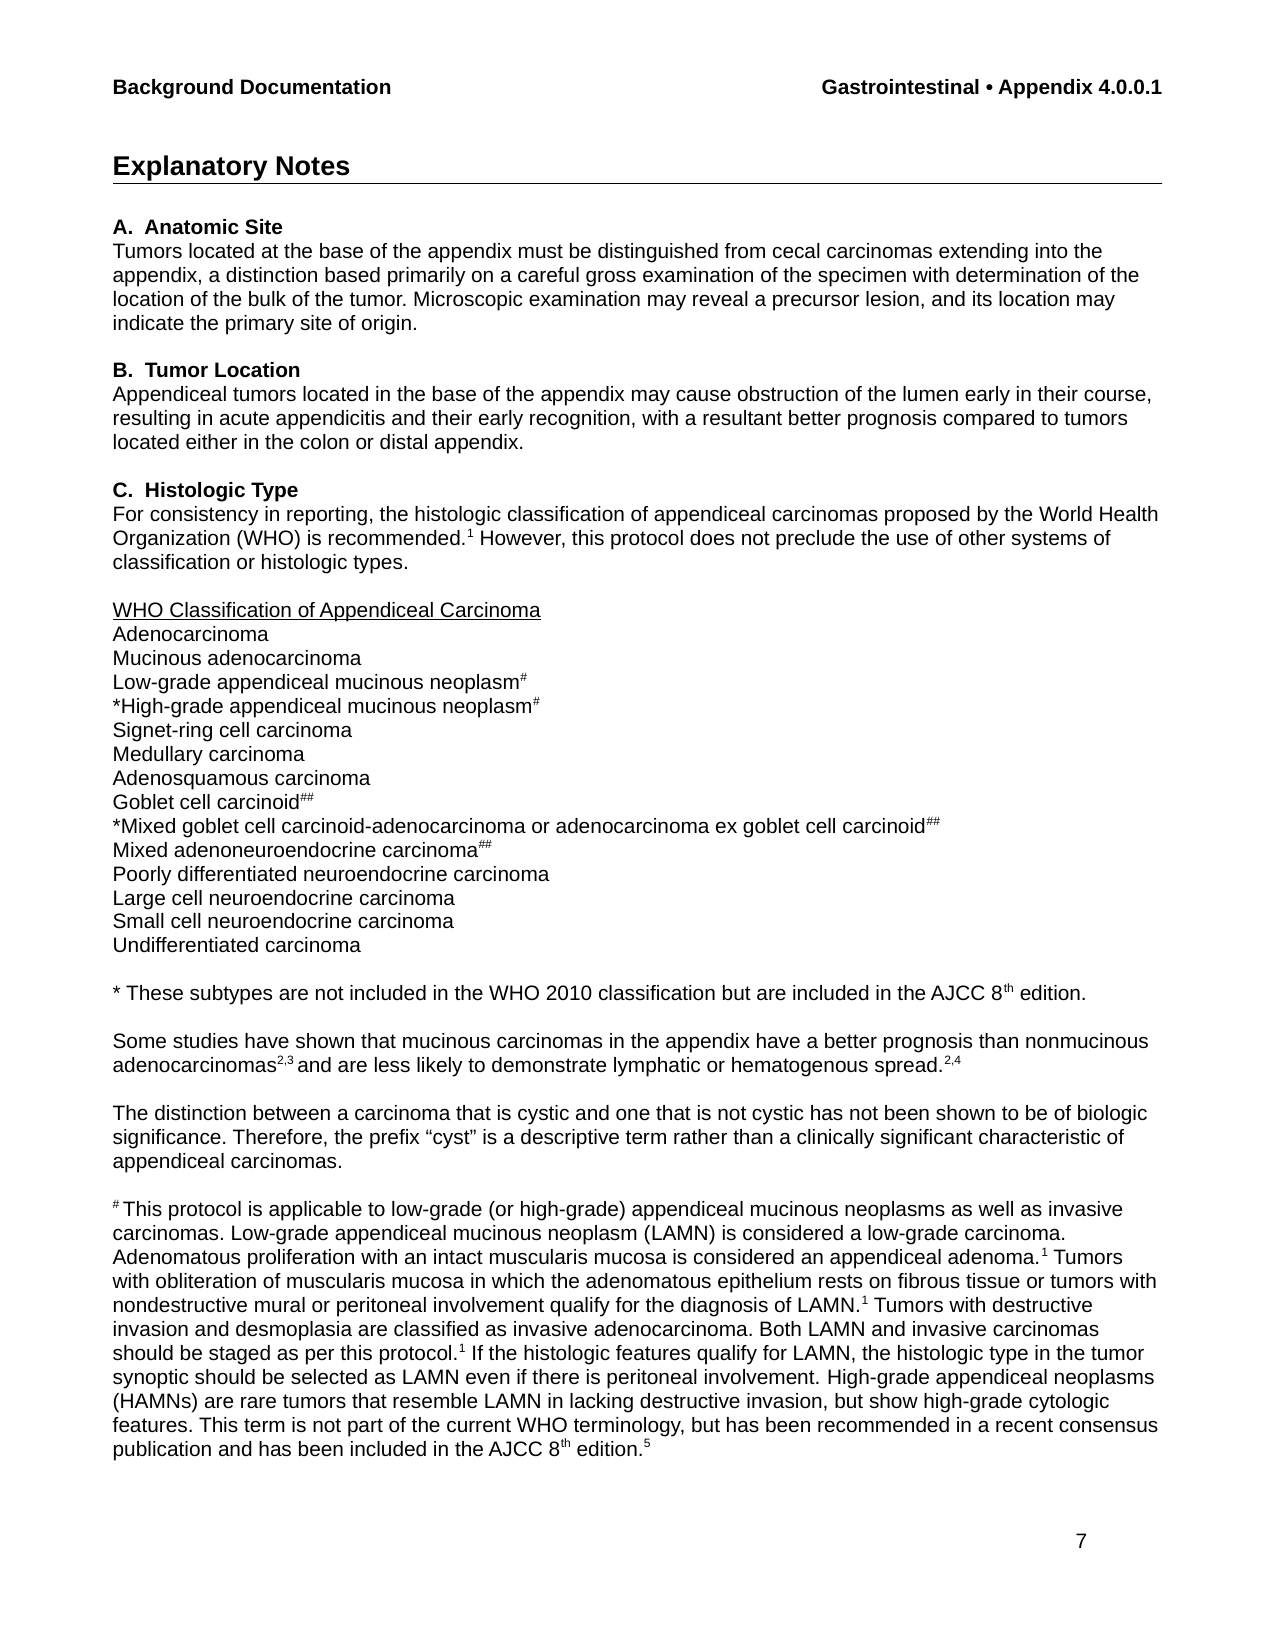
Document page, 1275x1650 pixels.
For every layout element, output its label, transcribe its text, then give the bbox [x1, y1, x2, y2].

text Low-grade appendiceal mucinous neoplasm# [112, 670, 1162, 694]
text Mixed adenoneuroendocrine carcinoma## [112, 837, 1162, 861]
text Goblet cell carcinoid## [112, 789, 1162, 813]
text Adenocarcinoma [112, 622, 1162, 646]
text # This protocol is applicable to low-grade (or high-grade) appendiceal mucinous neoplasms as well as invasive carcinomas. Low-grade appendiceal mucinous neoplasm (LAMN) is considered a low-grade carcinoma. Adenomatous proliferation with an intact muscularis mucosa is considered an appendiceal adenoma.1 Tumors with obliteration of muscularis mucosa in which the adenomatous epithelium rests on fibrous tissue or tumors with nondestructive mural or peritoneal involvement qualify for the diagnosis of LAMN.1 Tumors with destructive invasion and desmoplasia are classified as invasive adenocarcinoma. Both LAMN and invasive carcinomas should be staged as per this protocol.1 If the histologic features qualify for LAMN, the histologic type in the tumor synoptic should be selected as LAMN even if there is peritoneal involvement. High-grade appendiceal neoplasms (HAMNs) are rare tumors that resemble LAMN in lacking destructive invasion, but show high-grade cytologic features. This term is not part of the current WHO terminology, but has been recommended in a recent consensus publication and has been included in the AJCC 8th edition.5 [112, 1197, 1162, 1460]
text *High-grade appendiceal mucinous neoplasm# [112, 694, 1162, 718]
text Large cell neuroendocrine carcinoma [112, 885, 1162, 909]
text The distinction between a carcinoma that is cystic and one that is not cystic has not been shown to be of biologic significance. Therefore, the prefix “cyst” is a descriptive term rather than a clinically significant characteristic of appendiceal carcinomas. [112, 1101, 1162, 1173]
subtitle B. Tumor Location [112, 358, 1162, 382]
text Some studies have shown that mucinous carcinomas in the appendix have a better prognosis than nonmucinous adenocarcinomas2,3 and are less likely to demonstrate lymphatic or hematogenous spread.2,4 [112, 1029, 1162, 1077]
text Undifferentiated carcinoma [112, 933, 1162, 957]
text *Mixed goblet cell carcinoid-adenocarcinoma or adenocarcinoma ex goblet cell carcinoid## [112, 813, 1162, 837]
text Adenosquamous carcinoma [112, 766, 1162, 789]
subtitle A. Anatomic Site [112, 214, 1162, 238]
text Appendiceal tumors located in the base of the appendix may cause obstruction of the lumen early in their course, resulting in acute appendicitis and their early recognition, with a resultant better prognosis compared to tumors located either in the colon or distal appendix. [112, 382, 1162, 454]
subtitle C. Histologic Type [112, 478, 1162, 502]
text For consistency in reporting, the histologic classification of appendiceal carcinomas proposed by the World Health Organization (WHO) is recommended.1 However, this protocol does not preclude the use of other systems of classification or histologic types. [112, 502, 1162, 574]
text Medullary carcinoma [112, 742, 1162, 766]
text Explanatory Notes [112, 150, 1162, 184]
text Signet-ring cell carcinoma [112, 718, 1162, 742]
text Small cell neuroendocrine carcinoma [112, 909, 1162, 933]
subtitle WHO Classification of Appendiceal Carcinoma [112, 598, 1162, 622]
text Tumors located at the base of the appendix must be distinguished from cecal carcinomas extending into the appendix, a distinction based primarily on a careful gross examination of the specimen with determination of the location of the bulk of the tumor. Microscopic examination may reveal a precursor lesion, and its location may indicate the primary site of origin. [112, 238, 1162, 334]
text Poorly differentiated neuroendocrine carcinoma [112, 861, 1162, 885]
text * These subtypes are not included in the WHO 2010 classification but are included in the AJCC 8th edition. [112, 981, 1162, 1005]
text Mucinous adenocarcinoma [112, 646, 1162, 670]
